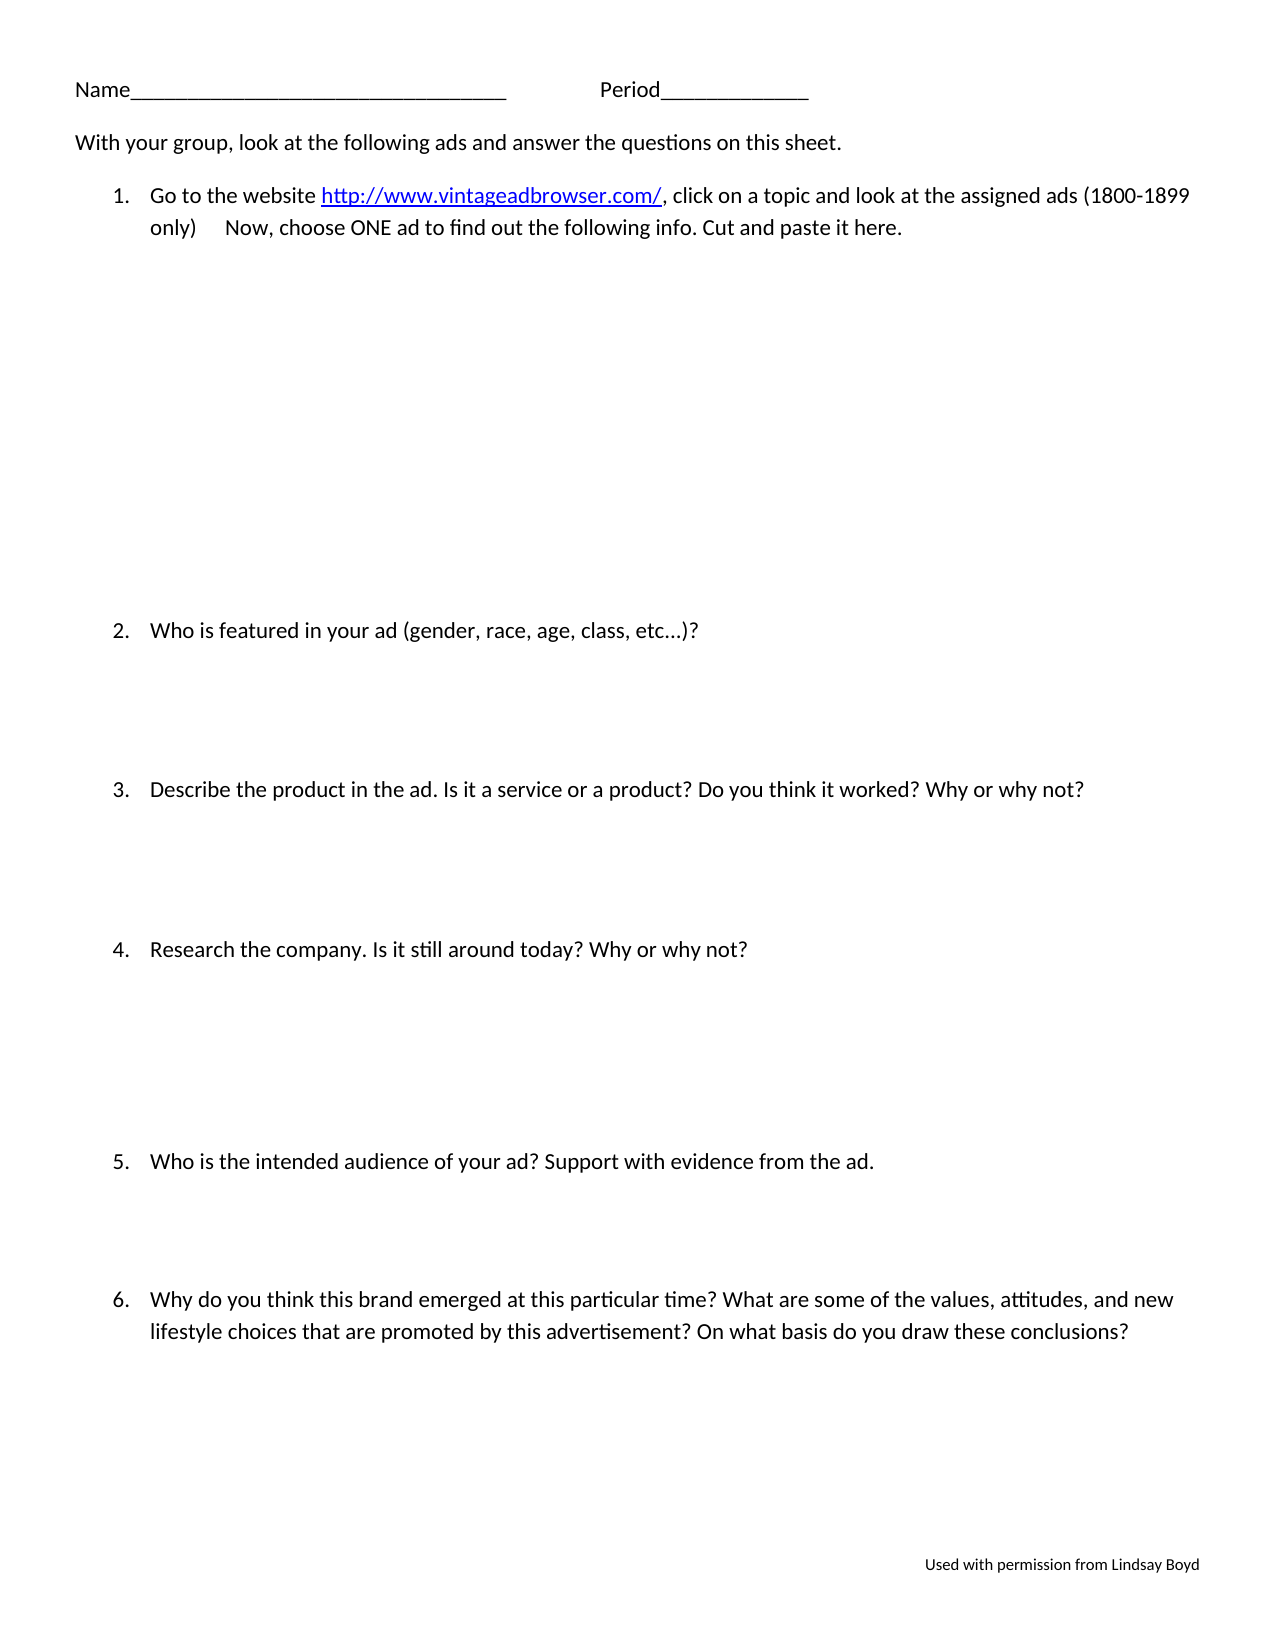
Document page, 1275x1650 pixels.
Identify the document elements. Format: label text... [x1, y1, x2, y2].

list Research the company. Is it still around today? Why or why not? [112, 935, 1200, 963]
list Describe the product in the ad. Is it a service or a product? Do you think it worked? Why or why not? [112, 776, 1200, 804]
list Who is featured in your ad (gender, race, age, class, etc...)? [112, 617, 1200, 644]
text With your group, look at the following ads and answer the questions on this sheet. [75, 128, 1200, 156]
list Go to the website http://www.vintageadbrowser.com/, click on a topic and look at the assigned ads (1800-1899 only) Now, choose ONE ad to find out the following info. Cut and paste it here. [112, 181, 1200, 241]
list Why do you think this brand emerged at this particular time? What are some of the values, attitudes, and new lifestyle choices that are promoted by this advertisement? On what basis do you draw these conclusions? [112, 1285, 1200, 1345]
text Name_________________________________ Period_____________ [75, 75, 1200, 103]
list Who is the intended audience of your ad? Support with evidence from the ad. [112, 1147, 1200, 1175]
